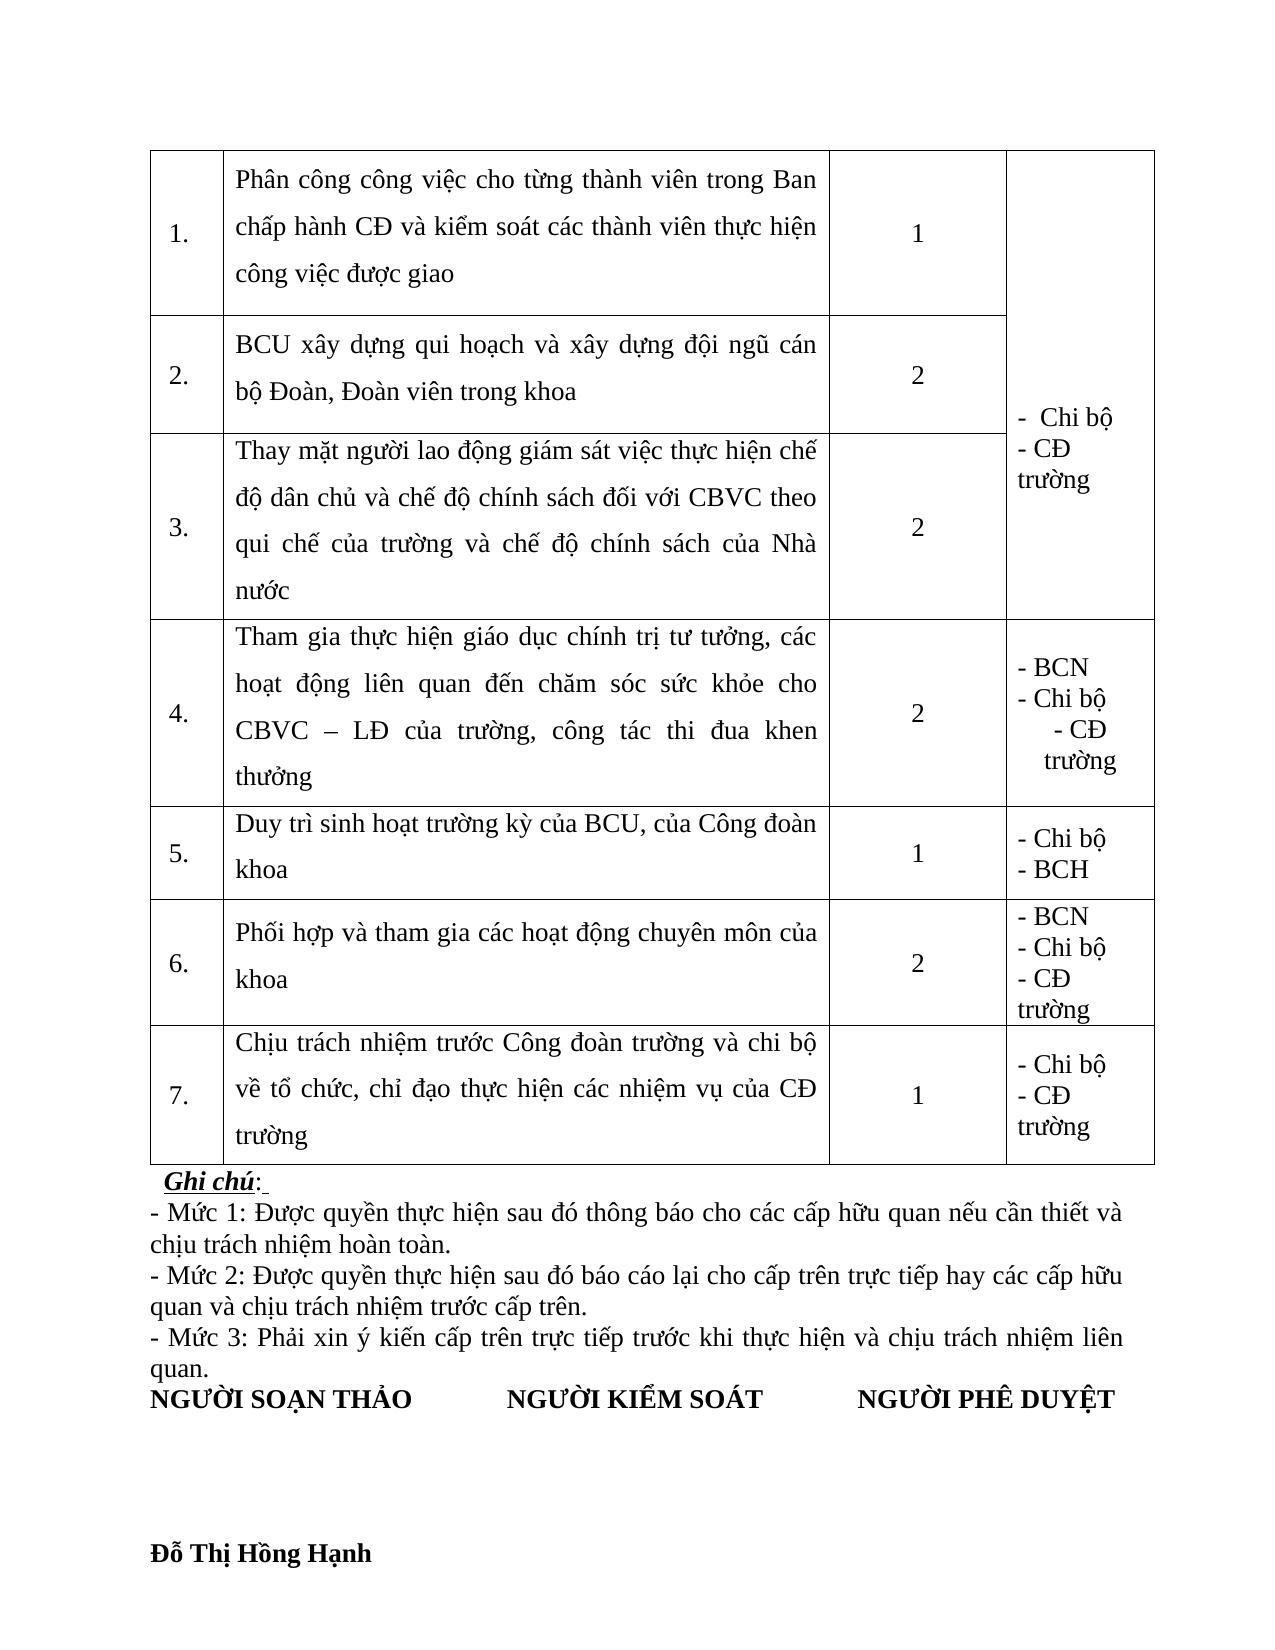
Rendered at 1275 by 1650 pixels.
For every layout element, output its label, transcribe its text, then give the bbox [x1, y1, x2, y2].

table_cell - BCN - Chi bộ - CĐ trường [1007, 900, 1154, 1024]
table_cell [151, 1026, 223, 1164]
table_cell - Chi bộ - BCH [1007, 807, 1154, 899]
table_cell 1 [830, 151, 1006, 315]
table_cell Chịu trách nhiệm trước Công đoàn trường và chi bộ về tổ chức, chỉ đạo thực hiện các nhiệm vụ của CĐ trường [224, 1026, 829, 1164]
table_cell Thay mặt người lao động giám sát việc thực hiện chế độ dân chủ và chế độ chính sách đối với CBVC theo qui chế của trường và chế độ chính sách của Nhà nước [224, 434, 829, 619]
table_cell - BCN - Chi bộ - CĐ trường [1007, 620, 1154, 806]
table_cell [151, 900, 223, 1024]
text Ghi chú: [150, 1165, 1125, 1197]
text - Mức 2: Được quyền thực hiện sau đó báo cáo lại cho cấp trên trực tiếp hay các cấp hữu quan và chịu trách nhiệm trước cấp trên. [150, 1259, 1125, 1321]
table_cell 1 [830, 807, 1006, 899]
table_cell BCU xây dựng qui hoạch và xây dựng đội ngũ cán bộ Đoàn, Đoàn viên trong khoa [224, 316, 829, 433]
table_cell Tham gia thực hiện giáo dục chính trị tư tưởng, các hoạt động liên quan đến chăm sóc sức khỏe cho CBVC – LĐ của trường, công tác thi đua khen thưởng [224, 620, 829, 806]
table_cell Phối hợp và tham gia các hoạt động chuyên môn của khoa [224, 900, 829, 1024]
table_cell [151, 807, 223, 899]
table_cell [151, 620, 223, 806]
text - Mức 3: Phải xin ý kiến cấp trên trực tiếp trước khi thực hiện và chịu trách nhiệm liên quan. [150, 1321, 1125, 1383]
table_cell - Chi bộ - CĐ trường [1007, 151, 1154, 619]
text Đỗ Thị Hồng Hạnh [150, 1537, 1125, 1568]
text NGƯỜI SOẠN THẢO NGƯỜI KIỂM SOÁT NGƯỜI PHÊ DUYỆT [150, 1383, 1125, 1414]
table_cell 2 [830, 316, 1006, 433]
table_cell Phân công công việc cho từng thành viên trong Ban chấp hành CĐ và kiểm soát các thành viên thực hiện công việc được giao [224, 151, 829, 315]
table_cell 2 [830, 434, 1006, 619]
table_cell Duy trì sinh hoạt trường kỳ của BCU, của Công đoàn khoa [224, 807, 829, 899]
table_cell 2 [830, 900, 1006, 1024]
table_cell 2 [830, 620, 1006, 806]
text - Mức 1: Được quyền thực hiện sau đó thông báo cho các cấp hữu quan nếu cần thiết và chịu trách nhiệm hoàn toàn. [150, 1197, 1125, 1259]
table_cell [151, 151, 223, 315]
table_cell 1 [830, 1026, 1006, 1164]
table_cell - Chi bộ - CĐ trường [1007, 1026, 1154, 1164]
table_cell [151, 434, 223, 619]
table_cell [151, 316, 223, 433]
